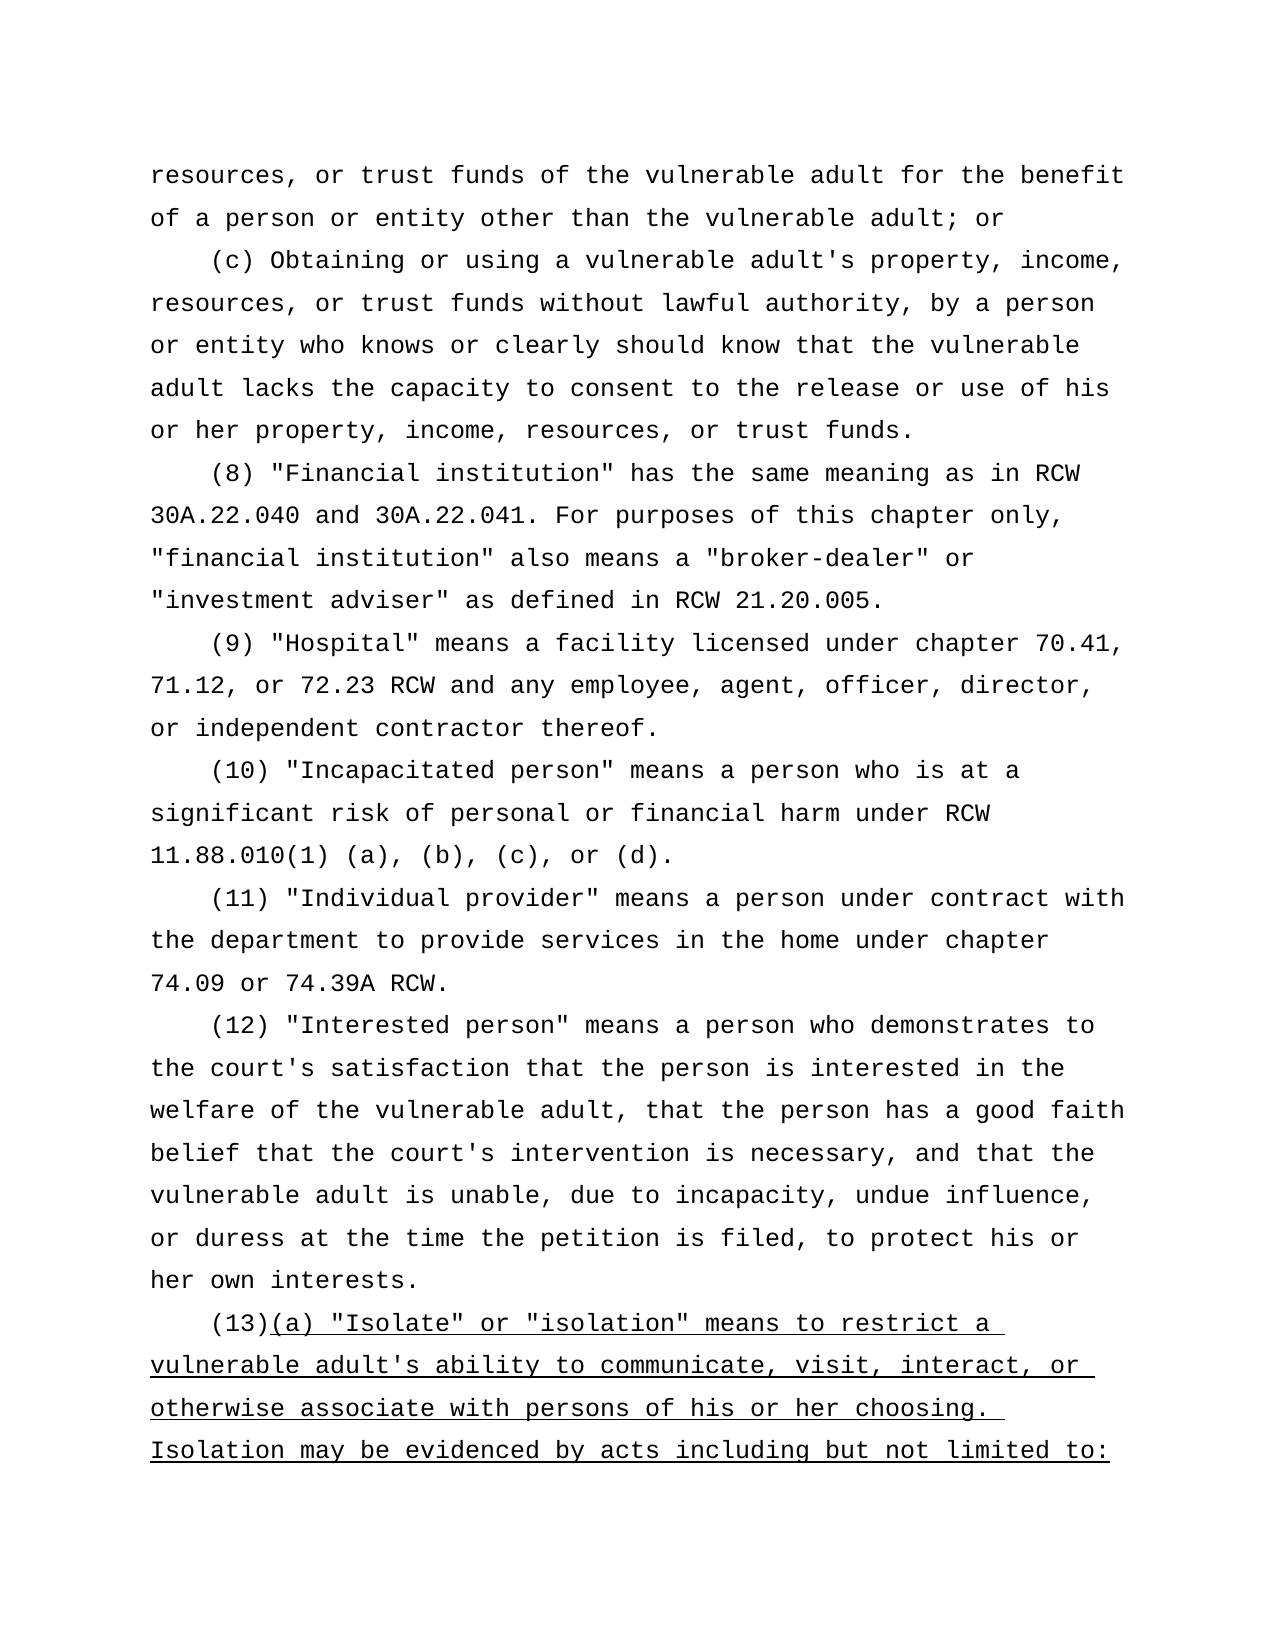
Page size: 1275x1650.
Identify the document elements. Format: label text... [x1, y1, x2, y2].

text (13)(a) "Isolate" or "isolation" means to restrict a vulnerable adult's ability to communicate, visit, interact, or otherwise associate with persons of his or her choosing. Isolation may be evidenced by acts including but not limited to: [150, 1297, 1125, 1467]
text (10) "Incapacitated person" means a person who is at a significant risk of personal or financial harm under RCW 11.88.010(1) (a), (b), (c), or (d). [150, 745, 1125, 872]
text (9) "Hospital" means a facility licensed under chapter 70.41, 71.12, or 72.23 RCW and any employee, agent, officer, director, or independent contractor thereof. [150, 617, 1125, 745]
text (c) Obtaining or using a vulnerable adult's property, income, resources, or trust funds without lawful authority, by a person or entity who knows or clearly should know that the vulnerable adult lacks the capacity to consent to the release or use of his or her property, income, resources, or trust funds. [150, 235, 1125, 447]
text (11) "Individual provider" means a person under contract with the department to provide services in the home under chapter 74.09 or 74.39A RCW. [150, 872, 1125, 1000]
text (12) "Interested person" means a person who demonstrates to the court's satisfaction that the person is interested in the welfare of the vulnerable adult, that the person has a good faith belief that the court's intervention is necessary, and that the vulnerable adult is unable, due to incapacity, undue influence, or duress at the time the petition is filed, to protect his or her own interests. [150, 1000, 1125, 1297]
text (8) "Financial institution" has the same meaning as in RCW 30A.22.040 and 30A.22.041. For purposes of this chapter only, "financial institution" also means a "broker-dealer" or "investment adviser" as defined in RCW 21.20.005. [150, 447, 1125, 617]
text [150, 150, 1125, 235]
